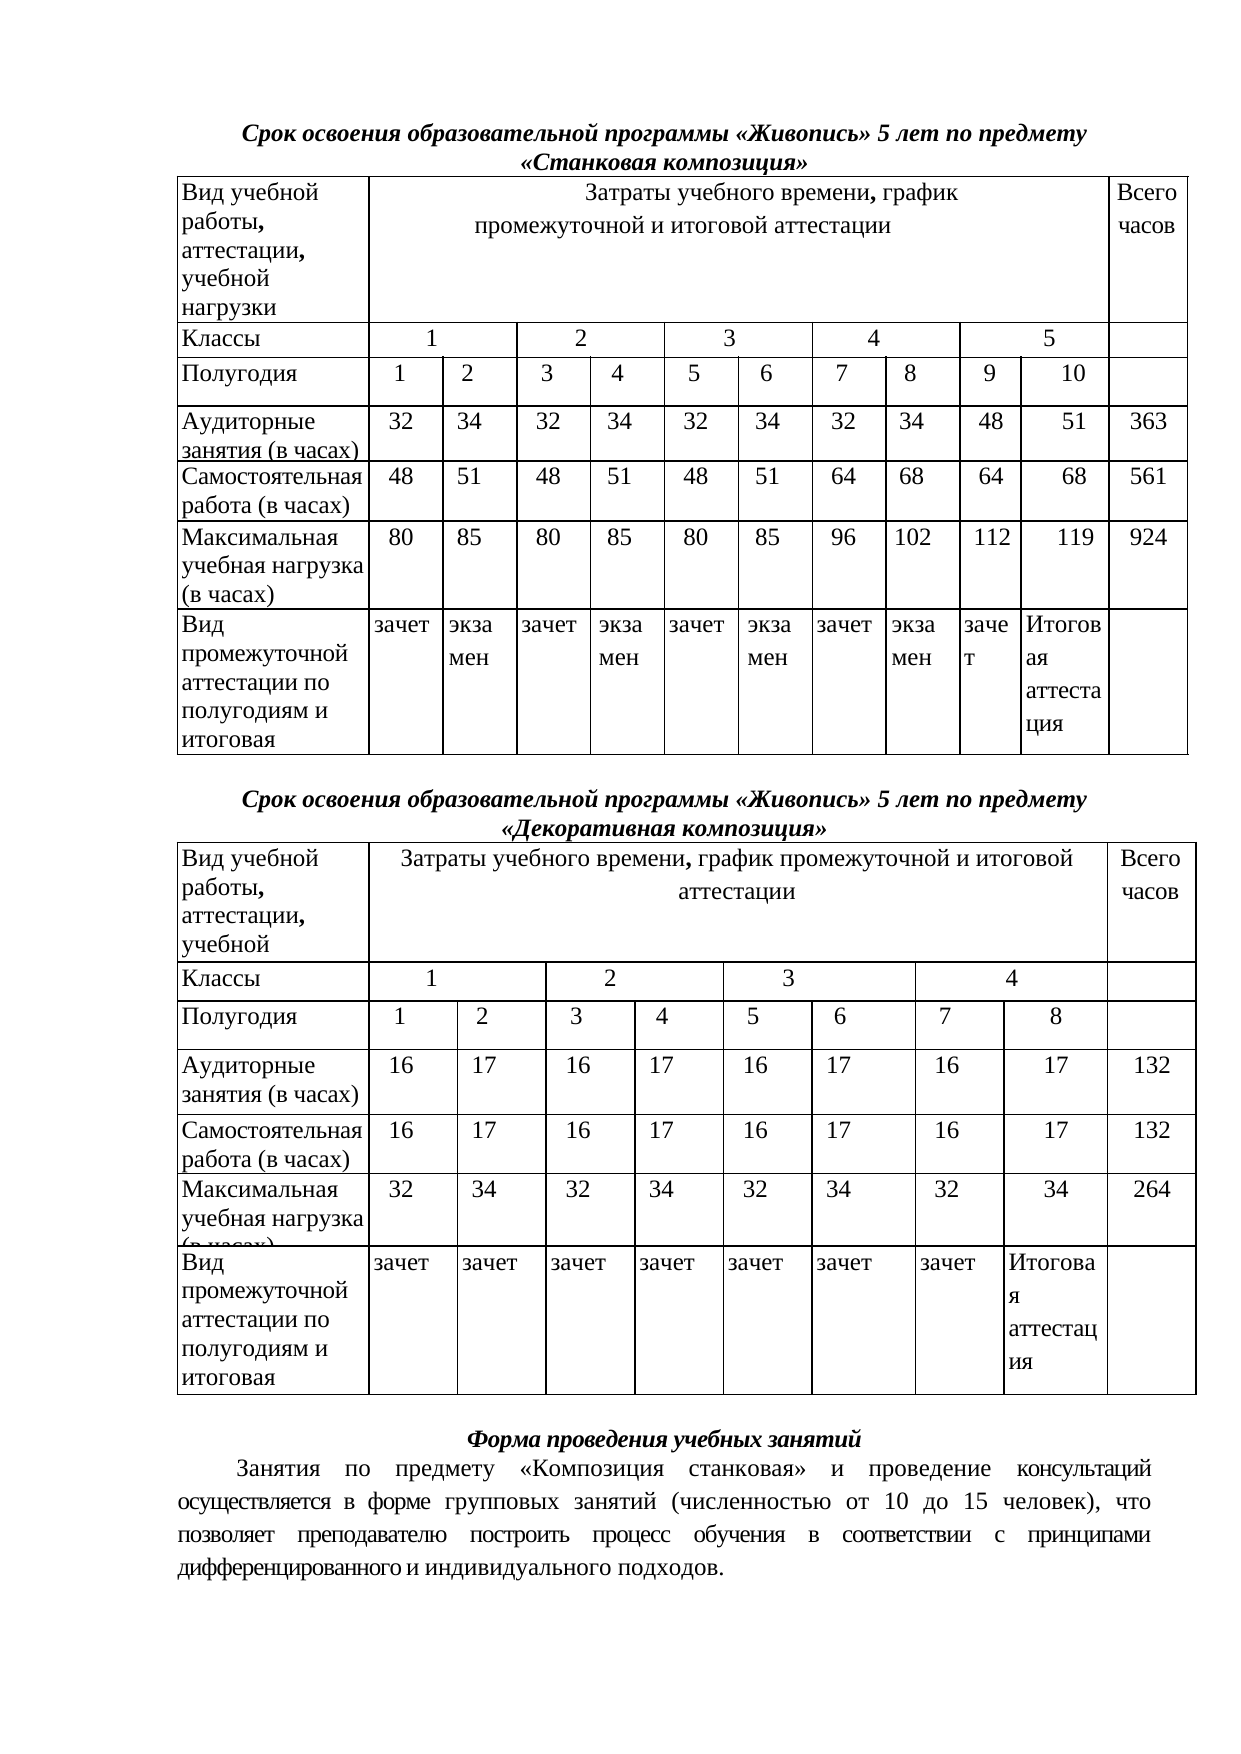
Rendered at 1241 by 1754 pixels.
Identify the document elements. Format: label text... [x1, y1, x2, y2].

table_cell 17 [813, 1115, 915, 1172]
table_cell 16 [724, 1115, 811, 1172]
table_cell 4 [591, 358, 664, 405]
table_cell Аудиторные занятия (в часах) [178, 1050, 368, 1114]
table_cell 1 [370, 963, 545, 1000]
table_cell зачет [813, 610, 885, 754]
table_cell зачет [458, 1247, 545, 1394]
table_cell зачет [724, 1247, 811, 1394]
table_cell [1110, 323, 1187, 356]
table_header Всего часов [1110, 177, 1187, 322]
table_cell 32 [916, 1174, 1003, 1245]
table_cell 96 [813, 522, 885, 608]
table_cell 7 [916, 1002, 1003, 1048]
table_cell зачет [518, 610, 590, 754]
table_cell Полугодия [178, 1002, 368, 1048]
table_cell 34 [1005, 1174, 1107, 1245]
table_cell Классы [178, 963, 368, 1000]
table_cell 48 [518, 462, 590, 520]
table_cell 80 [518, 522, 590, 608]
table_cell экза мен [887, 610, 959, 754]
table_cell 1 [370, 1002, 457, 1048]
table_header Затраты учебного времени, график промежуточной и итоговой аттестации [370, 177, 1108, 322]
table_cell 16 [916, 1115, 1003, 1172]
table_cell 80 [665, 522, 738, 608]
table_cell 3 [547, 1002, 634, 1048]
table_cell 32 [665, 407, 738, 460]
table_cell 32 [518, 407, 590, 460]
table_cell Итоговая аттестация [1022, 610, 1108, 754]
table_cell 5 [724, 1002, 811, 1048]
table_cell 3 [518, 358, 590, 405]
table_cell 68 [887, 462, 959, 520]
table_cell [1108, 1247, 1195, 1394]
table_cell 2 [518, 323, 664, 356]
table_cell 32 [547, 1174, 634, 1245]
table_cell 34 [591, 407, 664, 460]
table_cell 80 [370, 522, 442, 608]
table_cell 17 [813, 1050, 915, 1114]
table_cell Полугодия [178, 358, 368, 405]
table_cell 17 [636, 1050, 723, 1114]
table_cell 8 [887, 358, 959, 405]
table_cell 924 [1110, 522, 1187, 608]
table_cell зачет [370, 610, 442, 754]
table_cell [1108, 963, 1195, 1000]
table_cell Вид промежуточной аттестации по полугодиям и итоговая аттестация [178, 1247, 368, 1394]
table_cell Аудиторные занятия (в часах) [178, 407, 368, 460]
table_cell [1108, 1002, 1195, 1048]
table_cell 51 [739, 462, 812, 520]
table_cell 8 [1005, 1002, 1107, 1048]
table_cell 85 [591, 522, 664, 608]
table_cell 4 [813, 323, 959, 356]
table_cell зачет [370, 1247, 457, 1394]
table_cell 264 [1108, 1174, 1195, 1245]
table_cell 102 [887, 522, 959, 608]
table_cell зачет [665, 610, 738, 754]
table_cell 7 [813, 358, 885, 405]
table_cell 48 [961, 407, 1020, 460]
table_cell 51 [1022, 407, 1108, 460]
table_header Затраты учебного времени, график промежуточной и итоговой аттестации [370, 843, 1107, 961]
table_cell 2 [444, 358, 516, 405]
table_cell экза мен [591, 610, 664, 754]
table_cell зачет [636, 1247, 723, 1394]
text Срок освоения образовательной программы «Живопись» 5 лет по предмету «Декоративная композиция» [177, 784, 1152, 842]
table_cell 32 [724, 1174, 811, 1245]
table_cell 17 [636, 1115, 723, 1172]
table_cell 85 [444, 522, 516, 608]
table_header Вид учебной работы, аттестации, учебной нагрузки [178, 843, 368, 961]
table_header Всего часов [1108, 843, 1195, 961]
table_cell Классы [178, 323, 368, 356]
table_cell 561 [1110, 462, 1187, 520]
table_cell 34 [444, 407, 516, 460]
table_cell [1110, 610, 1187, 754]
table_cell Вид промежуточной аттестации по полугодиям и итоговая аттестация [178, 610, 368, 754]
text Срок освоения образовательной программы «Живопись» 5 лет по предмету [177, 118, 1152, 147]
table_cell 32 [370, 407, 442, 460]
table_cell 34 [813, 1174, 915, 1245]
table_cell 2 [458, 1002, 545, 1048]
table_cell 16 [547, 1115, 634, 1172]
table_cell 6 [813, 1002, 915, 1048]
table_cell Самостоятельная работа (в часах) [178, 1115, 368, 1172]
table_cell 64 [813, 462, 885, 520]
table_cell 34 [636, 1174, 723, 1245]
table_cell 34 [739, 407, 812, 460]
table_cell 3 [724, 963, 915, 1000]
table_cell 17 [458, 1050, 545, 1114]
table_cell 34 [887, 407, 959, 460]
table_cell 16 [547, 1050, 634, 1114]
text Форма проведения учебных занятий [177, 1424, 1152, 1453]
table_cell Итоговая аттестация [1005, 1247, 1107, 1394]
table_cell 68 [1022, 462, 1108, 520]
table_cell зачет [547, 1247, 634, 1394]
table_cell [1110, 358, 1187, 405]
table_header Вид учебной работы, аттестации, учебной нагрузки [178, 177, 368, 322]
table_cell 16 [370, 1050, 457, 1114]
table_cell 6 [739, 358, 812, 405]
table_cell 363 [1110, 407, 1187, 460]
table_cell 51 [444, 462, 516, 520]
table_cell 51 [591, 462, 664, 520]
table_cell 34 [458, 1174, 545, 1245]
table_cell зачет [961, 610, 1020, 754]
table_cell 17 [1005, 1115, 1107, 1172]
table_cell 16 [370, 1115, 457, 1172]
table_cell 4 [636, 1002, 723, 1048]
table_cell зачет [916, 1247, 1003, 1394]
table_cell 64 [961, 462, 1020, 520]
table_cell 48 [370, 462, 442, 520]
table_cell Максимальная учебная нагрузка (в часах) [178, 522, 368, 608]
table_cell 17 [1005, 1050, 1107, 1114]
table_cell 16 [916, 1050, 1003, 1114]
table_cell Максимальная учебная нагрузка (в часах) [178, 1174, 368, 1245]
table_cell 48 [665, 462, 738, 520]
table_cell 119 [1022, 522, 1108, 608]
table_cell 112 [961, 522, 1020, 608]
table_cell 9 [961, 358, 1020, 405]
text Занятия по предмету «Композиция станковая» и проведение консультаций осуществляется в форме групповых занятий (численностью от 10 до 15 человек), что позволяет преподавателю построить процесс обучения в соответствии с принципами дифференцированного и индивидуального подходов. [177, 1453, 1152, 1581]
table_cell 5 [665, 358, 738, 405]
table_cell зачет [813, 1247, 915, 1394]
table_cell 32 [370, 1174, 457, 1245]
table_cell 3 [665, 323, 812, 356]
table_cell 4 [916, 963, 1107, 1000]
table_cell 10 [1022, 358, 1108, 405]
table_cell Самостоятельная работа (в часах) [178, 462, 368, 520]
table_cell 17 [458, 1115, 545, 1172]
table_cell 2 [547, 963, 723, 1000]
table_cell 16 [724, 1050, 811, 1114]
table_cell экза мен [739, 610, 812, 754]
table_cell 85 [739, 522, 812, 608]
table_cell 32 [813, 407, 885, 460]
text «Станковая композиция» [177, 147, 1152, 176]
table_cell 132 [1108, 1050, 1195, 1114]
table_cell 5 [961, 323, 1108, 356]
table_cell 132 [1108, 1115, 1195, 1172]
table_cell 1 [370, 323, 516, 356]
table_cell 1 [370, 358, 442, 405]
table_cell экза мен [444, 610, 516, 754]
